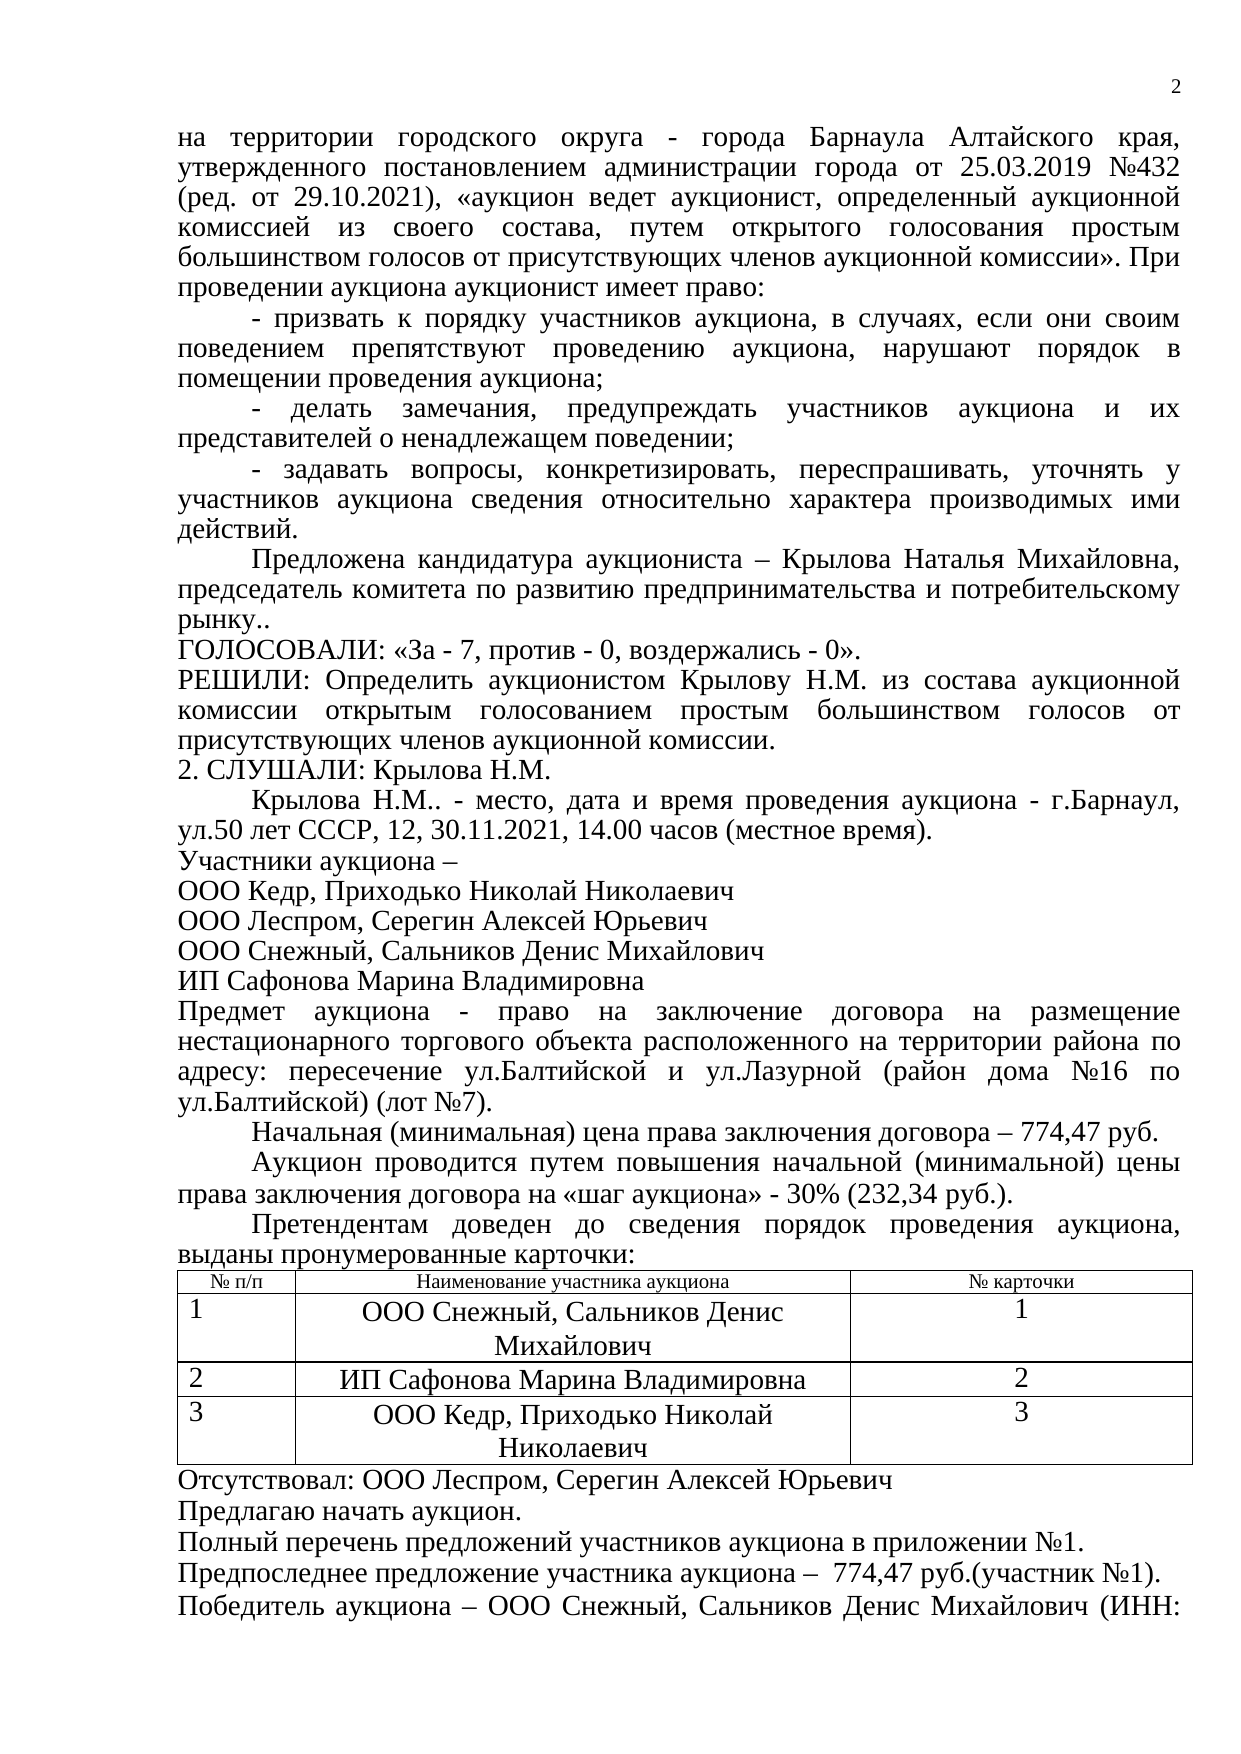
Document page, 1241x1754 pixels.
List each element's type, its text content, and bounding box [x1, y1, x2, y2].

text Предмет аукциона - право на заключение договора на размещение нестационарного торгового объекта расположенного на территории района по адресу: пересечение ул.Балтийской и ул.Лазурной (район дома №16 по ул.Балтийской) (лот №7). [177, 997, 1181, 1117]
text Предложена кандидатура аукциониста – Крылова Наталья Михайловна, председатель комитета по развитию предпринимательства и потребительскому рынку.. [177, 544, 1181, 635]
table_header № п/п [178, 1271, 295, 1293]
text Аукцион проводится путем повышения начальной (минимальной) цены права заключения договора на «шаг аукциона» - 30% (232,34 руб.). [177, 1147, 1181, 1210]
text РЕШИЛИ: Определить аукционистом Крылову Н.М. из состава аукционной комиссии открытым голосованием простым большинством голосов от присутствующих членов аукционной комиссии. [177, 665, 1181, 756]
table_cell 2 [178, 1363, 295, 1396]
text - задавать вопросы, конкретизировать, переспрашивать, уточнять у участников аукциона сведения относительно характера производимых ими действий. [177, 454, 1181, 544]
table_cell ООО Кедр, Приходько Николай Николаевич [296, 1397, 850, 1464]
text Крылова Н.М.. - место, дата и время проведения аукциона - г.Барнаул, ул.50 лет СССР, 12, 30.11.2021, 14.00 часов (местное время). [177, 786, 1181, 846]
text Предлагаю начать аукцион. [177, 1496, 1181, 1527]
table_cell ИП Сафонова Марина Владимировна [296, 1363, 850, 1396]
text ООО Леспром, Серегин Алексей Юрьевич [177, 906, 1181, 936]
table_cell 3 [178, 1397, 295, 1464]
table_header Наименование участника аукциона [296, 1271, 850, 1293]
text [177, 122, 1181, 303]
text Претендентам доведен до сведения порядок проведения аукциона, выданы пронумерованные карточки: [177, 1210, 1181, 1270]
table_cell 2 [851, 1363, 1192, 1396]
table_cell 1 [851, 1294, 1192, 1361]
text 2. СЛУШАЛИ: Крылова Н.М. [177, 756, 1181, 786]
table_header № карточки [851, 1271, 1192, 1293]
text ООО Снежный, Сальников Денис Михайлович [177, 936, 1181, 966]
table_cell ООО Снежный, Сальников Денис Михайлович [296, 1294, 850, 1361]
text Полный перечень предложений участников аукциона в приложении №1. [177, 1527, 1181, 1558]
table_cell 3 [851, 1397, 1192, 1464]
text Участники аукциона – [177, 846, 1181, 876]
text Отсутствовал: ООО Леспром, Серегин Алексей Юрьевич [177, 1465, 1181, 1496]
text ООО Кедр, Приходько Николай Николаевич [177, 876, 1181, 906]
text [177, 1588, 1181, 1622]
text - делать замечания, предупреждать участников аукциона и их представителей о ненадлежащем поведении; [177, 394, 1181, 454]
text ИП Сафонова Марина Владимировна [177, 966, 1181, 997]
text Предпоследнее предложение участника аукциона – 774,47 руб.(участник №1). [177, 1558, 1181, 1588]
text - призвать к порядку участников аукциона, в случаях, если они своим поведением препятствуют проведению аукциона, нарушают порядок в помещении проведения аукциона; [177, 303, 1181, 394]
table_cell 1 [178, 1294, 295, 1361]
text Начальная (минимальная) цена права заключения договора – 774,47 руб. [177, 1117, 1181, 1147]
text ГОЛОСОВАЛИ: «За - 7, против - 0, воздержались - 0». [177, 635, 1181, 665]
